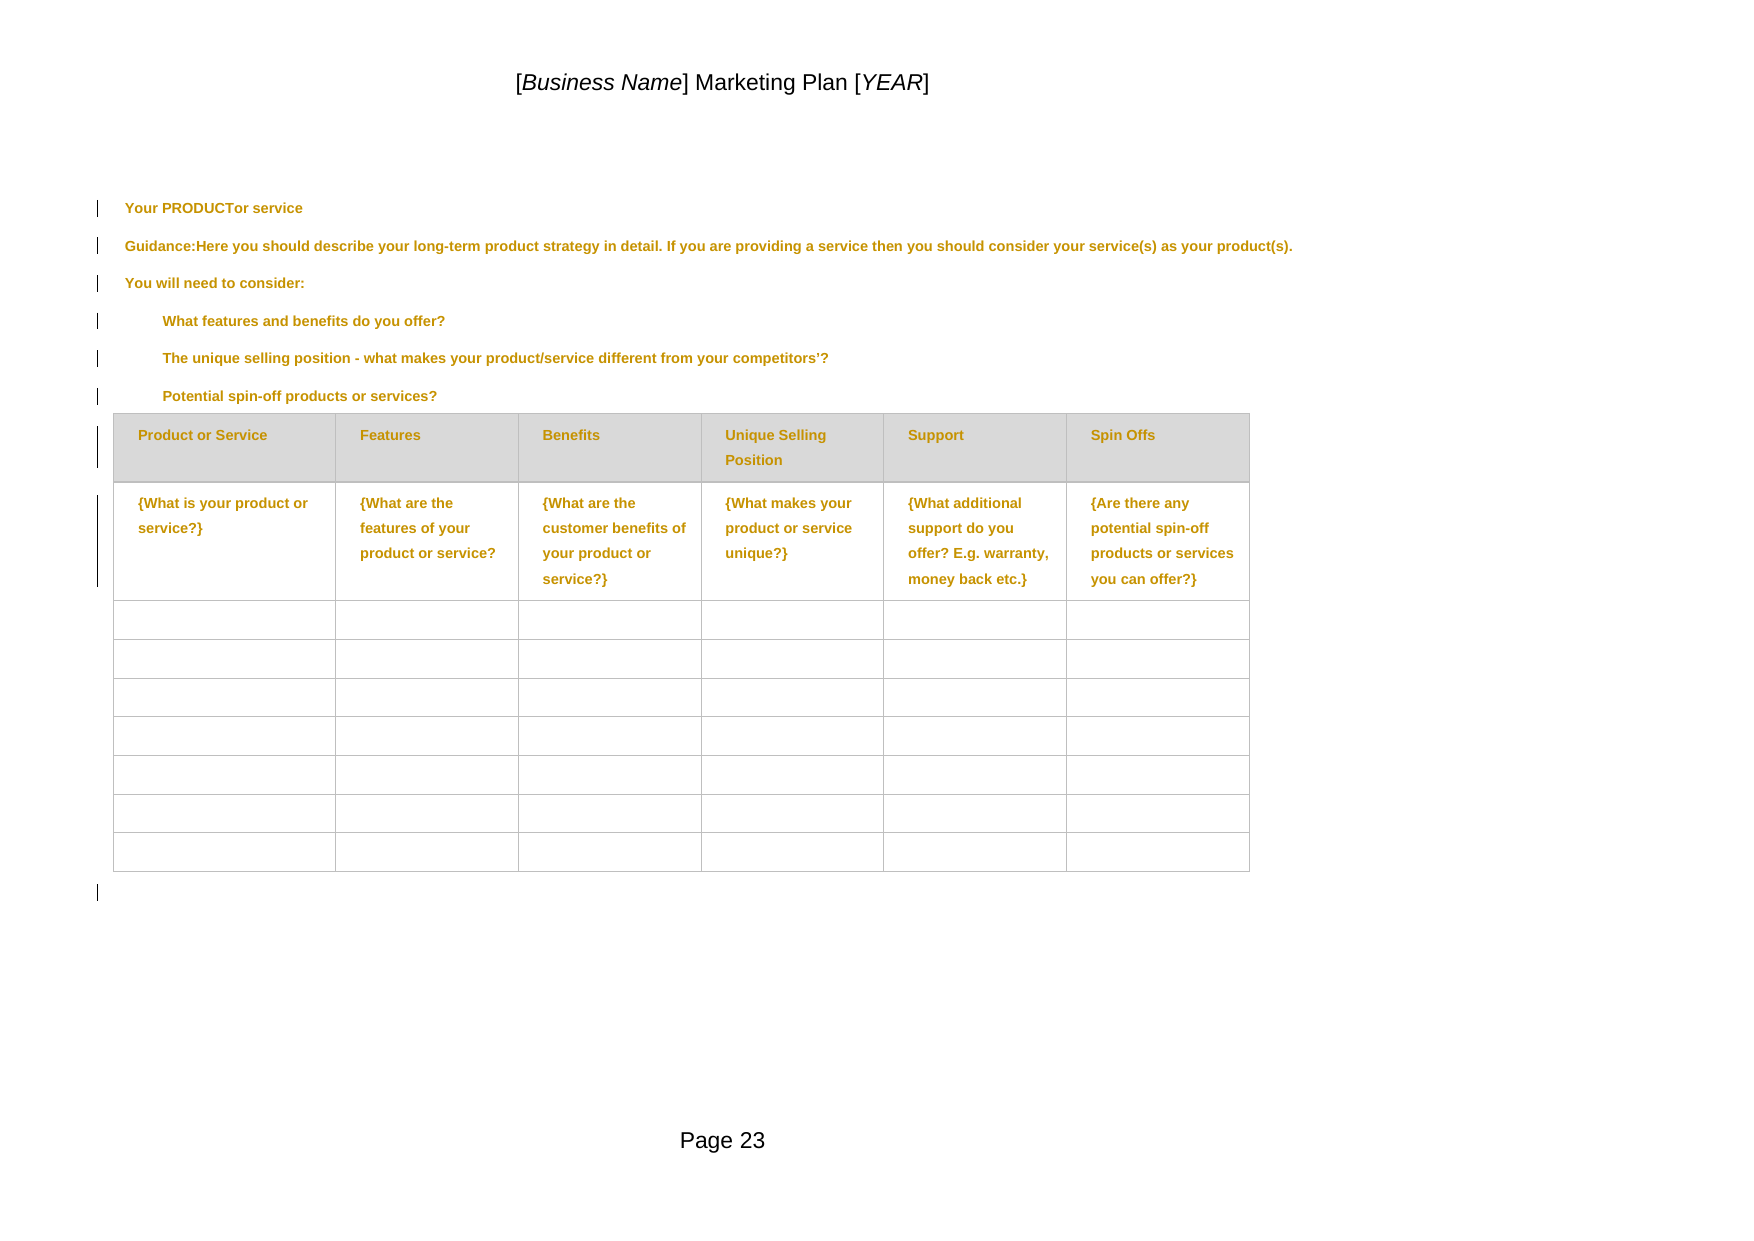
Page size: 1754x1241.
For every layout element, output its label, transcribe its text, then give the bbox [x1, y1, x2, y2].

table_cell [519, 795, 701, 832]
table_cell [519, 756, 701, 793]
table_cell [1067, 756, 1249, 793]
text You will need to consider: [124, 275, 1320, 292]
text The unique selling position - what makes your product/service different from your competitors’? [162, 350, 1320, 367]
text Potential spin-off products or services? [162, 388, 1320, 404]
table_cell [114, 717, 335, 755]
table_cell [884, 717, 1066, 755]
table_cell [702, 679, 883, 716]
table_cell [336, 640, 518, 677]
table_cell [1067, 601, 1249, 639]
table_cell [702, 717, 883, 755]
table_header Unique Selling Position [702, 414, 883, 481]
table_cell {What makes your product or service unique?} [702, 483, 883, 600]
table_cell [114, 640, 335, 677]
table_cell [1067, 640, 1249, 677]
table_cell [1067, 679, 1249, 716]
table_header Spin Offs [1067, 414, 1249, 481]
text What features and benefits do you offer? [162, 313, 1320, 329]
table_cell [336, 795, 518, 832]
table_cell [114, 756, 335, 793]
table_cell [336, 756, 518, 793]
table_cell [519, 679, 701, 716]
table_cell [114, 679, 335, 716]
table_cell [1067, 717, 1249, 755]
table_cell [336, 717, 518, 755]
table_header Features [336, 414, 518, 481]
subtitle Your PRODUCTor service [124, 200, 1320, 217]
table_cell [114, 795, 335, 832]
table_cell [1067, 833, 1249, 871]
table_cell [884, 601, 1066, 639]
table_cell [702, 833, 883, 871]
table_cell {What are the customer benefits of your product or service?} [519, 483, 701, 600]
table_cell [884, 756, 1066, 793]
table_cell [884, 640, 1066, 677]
table_cell [884, 679, 1066, 716]
table_cell [519, 717, 701, 755]
table_header Support [884, 414, 1066, 481]
table_cell {What is your product or service?} [114, 483, 335, 600]
table_cell [336, 601, 518, 639]
table_cell [702, 756, 883, 793]
table_cell [702, 640, 883, 677]
table_cell [114, 601, 335, 639]
table_header Benefits [519, 414, 701, 481]
table_cell [519, 601, 701, 639]
table_cell {Are there any potential spin-off products or services you can offer?} [1067, 483, 1249, 600]
table_cell {What are the features of your product or service? [336, 483, 518, 600]
text Guidance:Here you should describe your long-term product strategy in detail. If you are providing a service then you should consider your service(s) as your product(s). [124, 237, 1320, 254]
table_cell [884, 795, 1066, 832]
table_cell [519, 833, 701, 871]
table_cell [1067, 795, 1249, 832]
table_cell [336, 679, 518, 716]
table_cell {What additional support do you offer? E.g. warranty, money back etc.} [884, 483, 1066, 600]
table_header Product or Service [114, 414, 335, 481]
table_cell [702, 601, 883, 639]
table_cell [702, 795, 883, 832]
table_cell [884, 833, 1066, 871]
table_cell [336, 833, 518, 871]
table_cell [519, 640, 701, 677]
table_cell [114, 833, 335, 871]
